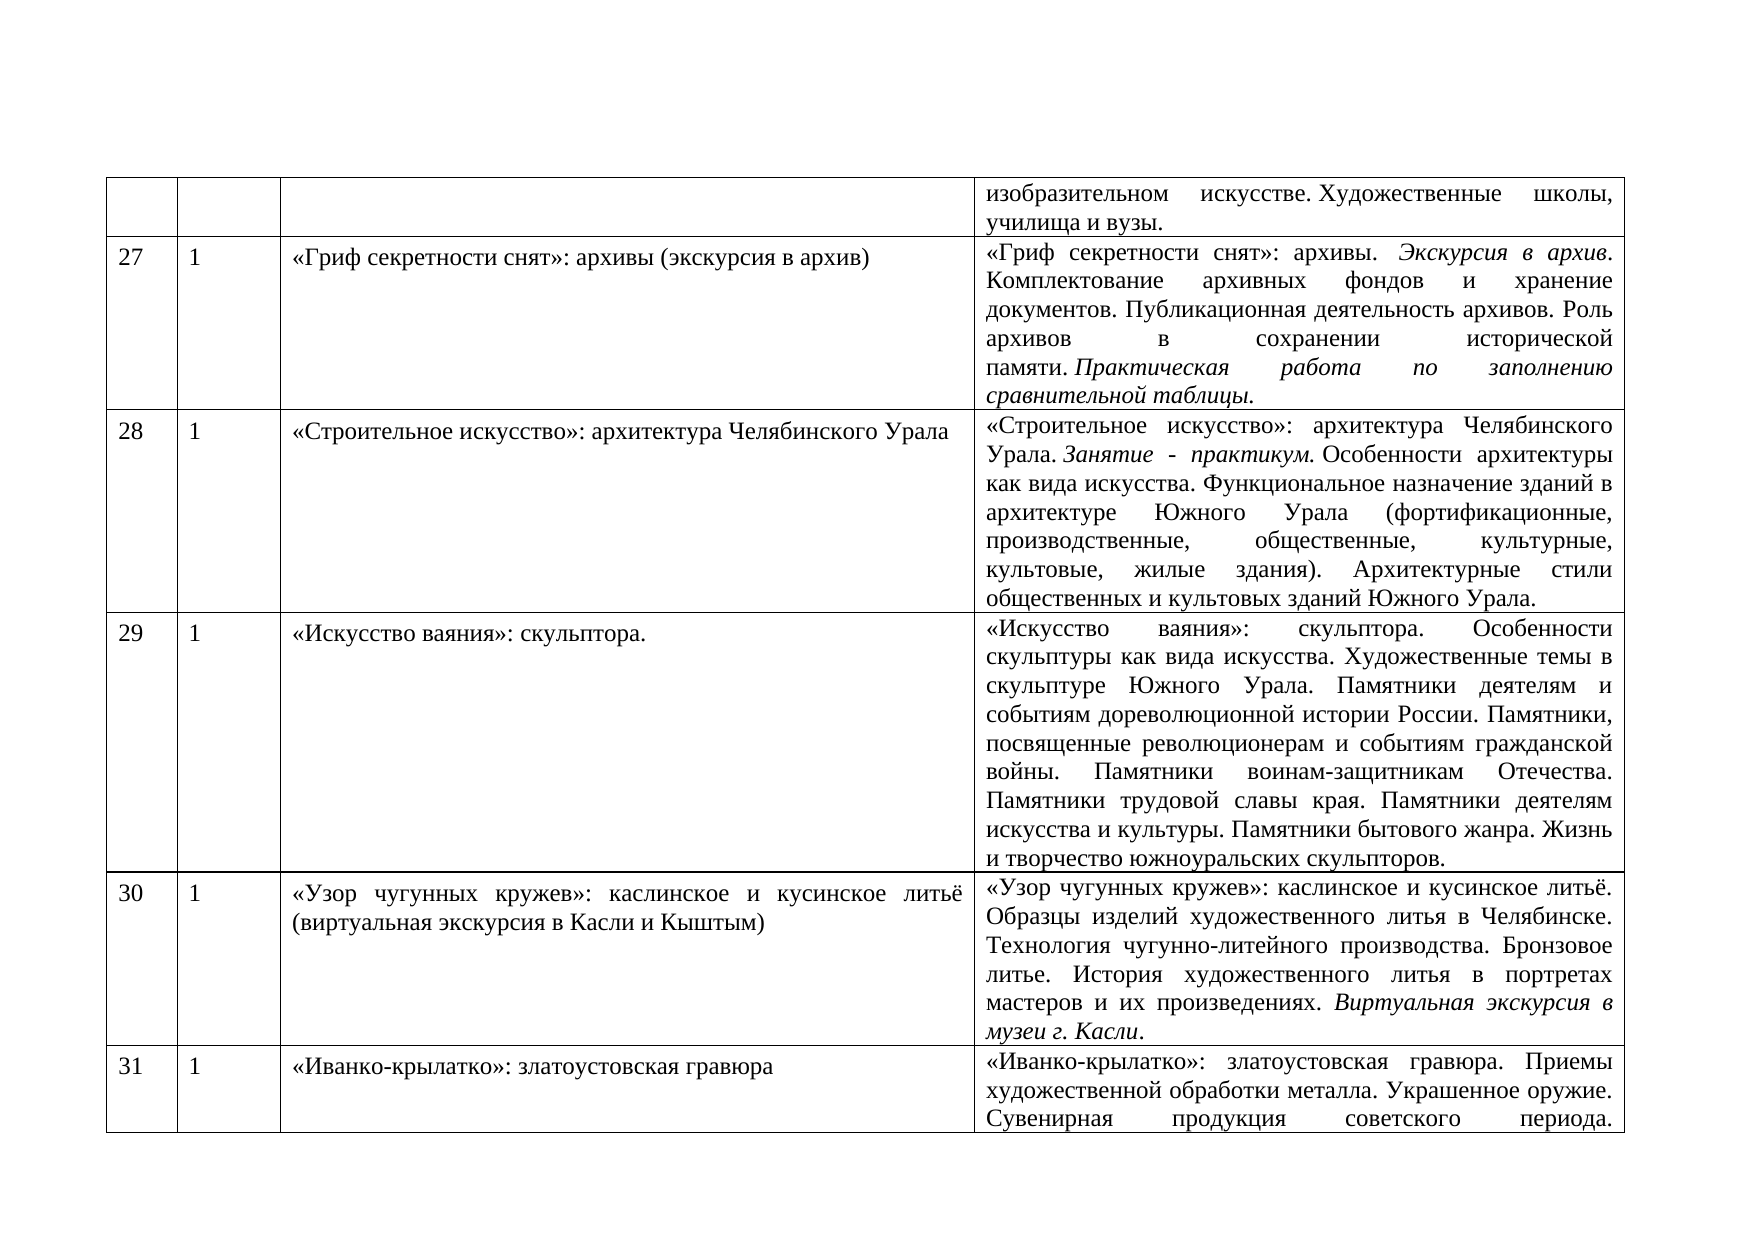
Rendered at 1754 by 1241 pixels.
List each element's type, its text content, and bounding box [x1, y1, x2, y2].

table_cell 26 [107, 178, 177, 236]
table_cell 1 [178, 613, 280, 871]
table_cell «Гриф секретности снят»: архивы. Экскурсия в архив. Комплектование архивных фондов и хранение документов. Публикационная деятельность архивов. Роль архивов в сохранении исторической памяти. Практическая работа по заполнению сравнительной таблицы. [975, 237, 1624, 409]
table_cell «Гриф секретности снят»: архивы (экскурсия в архив) [281, 237, 974, 409]
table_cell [281, 1046, 974, 1132]
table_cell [281, 178, 974, 236]
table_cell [975, 1046, 1624, 1132]
table_cell 29 [107, 613, 177, 871]
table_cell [975, 178, 1624, 236]
table_cell 1 [178, 873, 280, 1045]
table_cell 1 [178, 237, 280, 409]
table_cell «Искусство ваяния»: скульптора. Особенности скульптуры как вида искусства. Художественные темы в скульптуре Южного Урала. Памятники деятелям и событиям дореволюционной истории России. Памятники, посвященные революционерам и событиям гражданской войны. Памятники воинам-защитникам Отечества. Памятники трудовой славы края. Памятники деятелям искусства и культуры. Памятники бытового жанра. Жизнь и творчество южноуральских скульпторов. [975, 613, 1624, 871]
table_cell «Узор чугунных кружев»: каслинское и кусинское литьё. Образцы изделий художественного литья в Челябинске. Технология чугунно-литейного производства. Бронзовое литье. История художественного литья в портретах мастеров и их произведениях. Виртуальная экскурсия в музеи г. Касли. [975, 873, 1624, 1045]
table_cell 28 [107, 410, 177, 612]
table_cell «Узор чугунных кружев»: каслинское и кусинское литьё (виртуальная экскурсия в Касли и Кыштым) [281, 873, 974, 1045]
table_cell 27 [107, 237, 177, 409]
table_cell «Строительное искусство»: архитектура Челябинского Урала. Занятие - практикум. Особенности архитектуры как вида искусства. Функциональное назначение зданий в архитектуре Южного Урала (фортификационные, производственные, общественные, культурные, культовые, жилые здания). Архитектурные стили общественных и культовых зданий Южного Урала. [975, 410, 1624, 612]
table_cell «Искусство ваяния»: скульптора. [281, 613, 974, 871]
table_cell 31 [107, 1046, 177, 1132]
table_cell 1 [178, 410, 280, 612]
table_cell 1 [178, 178, 280, 236]
table_cell «Строительное искусство»: архитектура Челябинского Урала [281, 410, 974, 612]
table_cell 30 [107, 873, 177, 1045]
table_cell 1 [178, 1046, 280, 1132]
